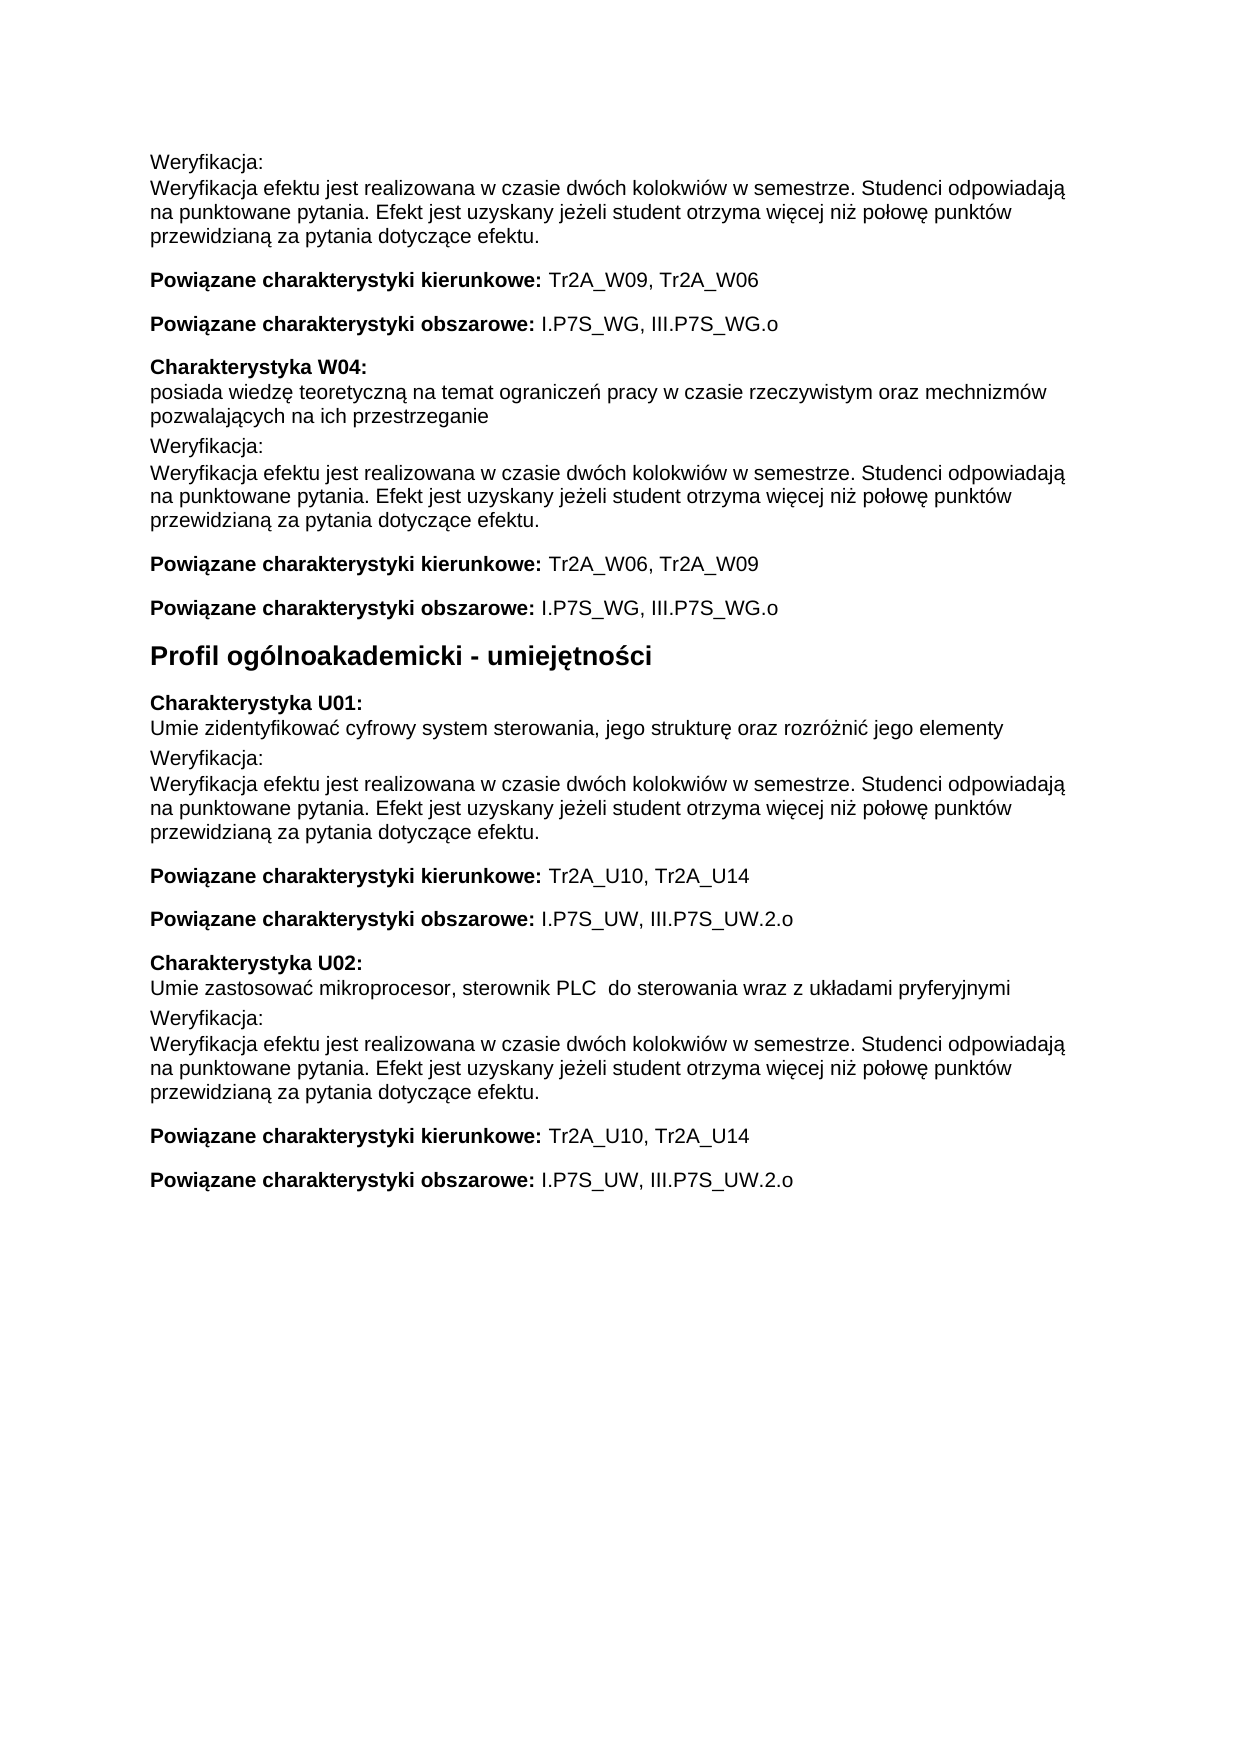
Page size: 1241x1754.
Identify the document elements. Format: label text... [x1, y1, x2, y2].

text Powiązane charakterystyki kierunkowe: Tr2A_W06, Tr2A_W09 [150, 552, 1090, 576]
text Umie zidentyfikować cyfrowy system sterowania, jego strukturę oraz rozróżnić jego elementy [150, 716, 1090, 739]
text Powiązane charakterystyki kierunkowe: Tr2A_U10, Tr2A_U14 [150, 863, 1090, 887]
text Powiązane charakterystyki kierunkowe: Tr2A_W09, Tr2A_W06 [150, 268, 1090, 292]
text Charakterystyka U01: [150, 691, 1090, 714]
text Powiązane charakterystyki kierunkowe: Tr2A_U10, Tr2A_U14 [150, 1124, 1090, 1148]
text Umie zastosować mikroprocesor, sterownik PLC do sterowania wraz z układami pryferyjnymi [150, 976, 1090, 1000]
text posiada wiedzę teoretyczną na temat ograniczeń pracy w czasie rzeczywistym oraz mechnizmów pozwalających na ich przestrzeganie [150, 380, 1090, 428]
text Weryfikacja: [150, 746, 1090, 770]
text Charakterystyka W04: [150, 355, 1090, 379]
text Weryfikacja: [150, 434, 1090, 458]
text Weryfikacja: [150, 150, 1090, 174]
text Powiązane charakterystyki obszarowe: I.P7S_WG, III.P7S_WG.o [150, 596, 1090, 620]
text Powiązane charakterystyki obszarowe: I.P7S_UW, III.P7S_UW.2.o [150, 1168, 1090, 1192]
subtitle Profil ogólnoakademicki - umiejętności [150, 639, 1090, 671]
text Charakterystyka U02: [150, 951, 1090, 975]
text Weryfikacja: [150, 1006, 1090, 1030]
text Powiązane charakterystyki obszarowe: I.P7S_UW, III.P7S_UW.2.o [150, 907, 1090, 931]
text Powiązane charakterystyki obszarowe: I.P7S_WG, III.P7S_WG.o [150, 311, 1090, 335]
